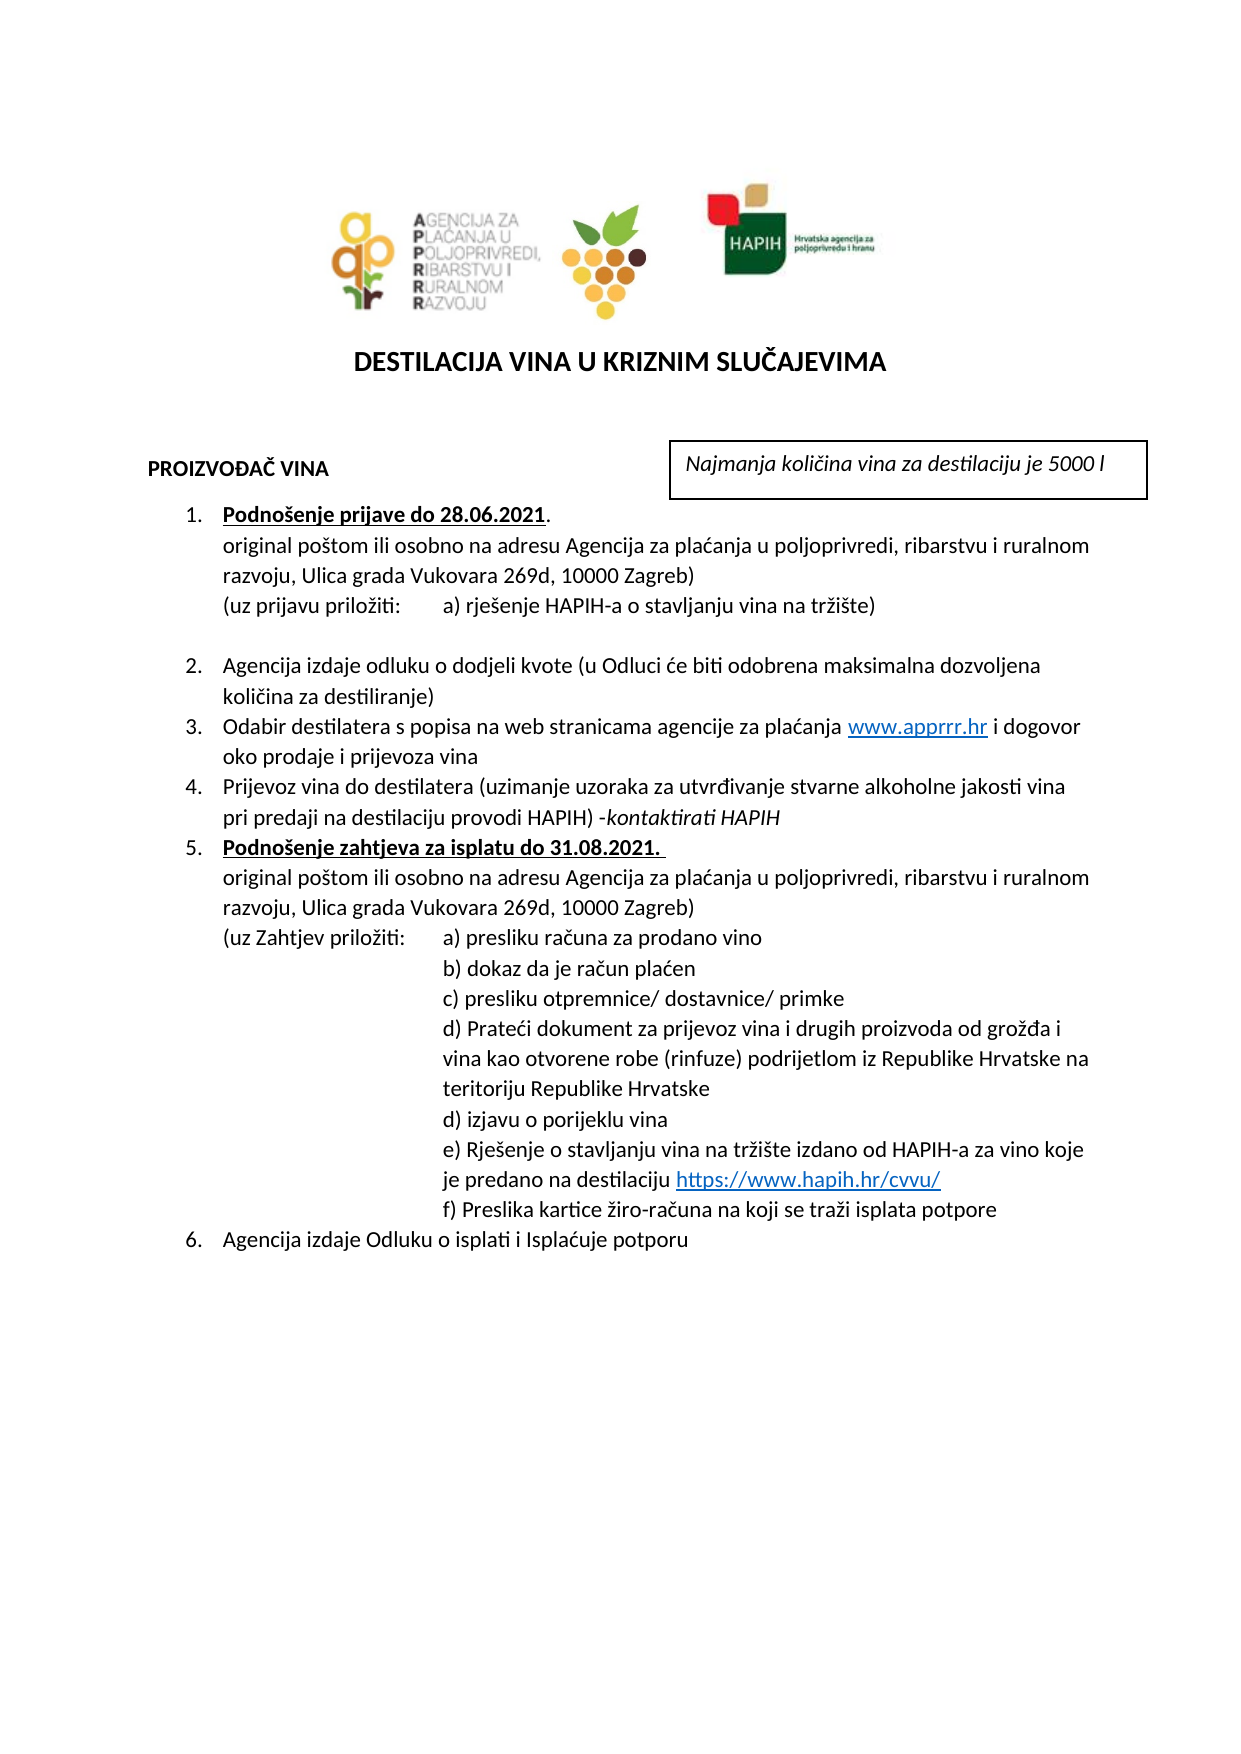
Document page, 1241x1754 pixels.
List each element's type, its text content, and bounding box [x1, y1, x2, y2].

list c) presliku otpremnice/ dostavnice/ primke [370, 984, 1093, 1012]
list original poštom ili osobno na adresu Agencija za plaćanja u poljoprivredi, ribarstvu i ruralnom razvoju, Ulica grada Vukovara 269d, 10000 Zagreb) [223, 531, 1093, 589]
list original poštom ili osobno na adresu Agencija za plaćanja u poljoprivredi, ribarstvu i ruralnom razvoju, Ulica grada Vukovara 269d, 10000 Zagreb) [223, 863, 1093, 921]
list Agencija izdaje Odluku o isplati i Isplaćuje potporu [185, 1226, 1093, 1254]
list e) Rješenje o stavljanju vina na tržište izdano od HAPIH-a za vino koje je predano na destilaciju https://www.hapih.hr/cvvu/ [443, 1135, 1093, 1193]
text DESTILACIJA VINA U KRIZNIM SLUČAJEVIMA [148, 343, 1093, 379]
list Agencija izdaje odluku o dodjeli kvote (u Odluci će biti odobrena maksimalna dozvoljena količina za destiliranje) [185, 652, 1093, 710]
list Podnošenje prijave do 28.06.2021. [185, 501, 1093, 529]
list d) izjavu o porijeklu vina [370, 1105, 1093, 1133]
text PROIZVOĐAČ VINA [148, 454, 669, 482]
list b) dokaz da je račun plaćen [370, 954, 1093, 982]
list d) Prateći dokument za prijevoz vina i drugih proizvoda od grožđa i vina kao otvorene robe (rinfuze) podrijetlom iz Republike Hrvatske na teritoriju Republike Hrvatske [443, 1014, 1093, 1103]
list Odabir destilatera s popisa na web stranicama agencije za plaćanja www.apprrr.hr i dogovor oko prodaje i prijevoza vina [185, 712, 1093, 770]
picture [316, 147, 924, 325]
list (uz Zahtjev priložiti: a) presliku računa za prodano vino [223, 923, 1093, 952]
list f) Preslika kartice žiro-računa na koji se traži isplata potpore [443, 1195, 1093, 1223]
list (uz prijavu priložiti: a) rješenje HAPIH-a o stavljanju vina na tržište) [223, 591, 1093, 619]
list Prijevoz vina do destilatera (uzimanje uzoraka za utvrđivanje stvarne alkoholne jakosti vina pri predaji na destilaciju provodi HAPIH) -kontaktirati HAPIH [185, 772, 1093, 831]
list Podnošenje zahtjeva za isplatu do 31.08.2021. [185, 833, 1093, 861]
